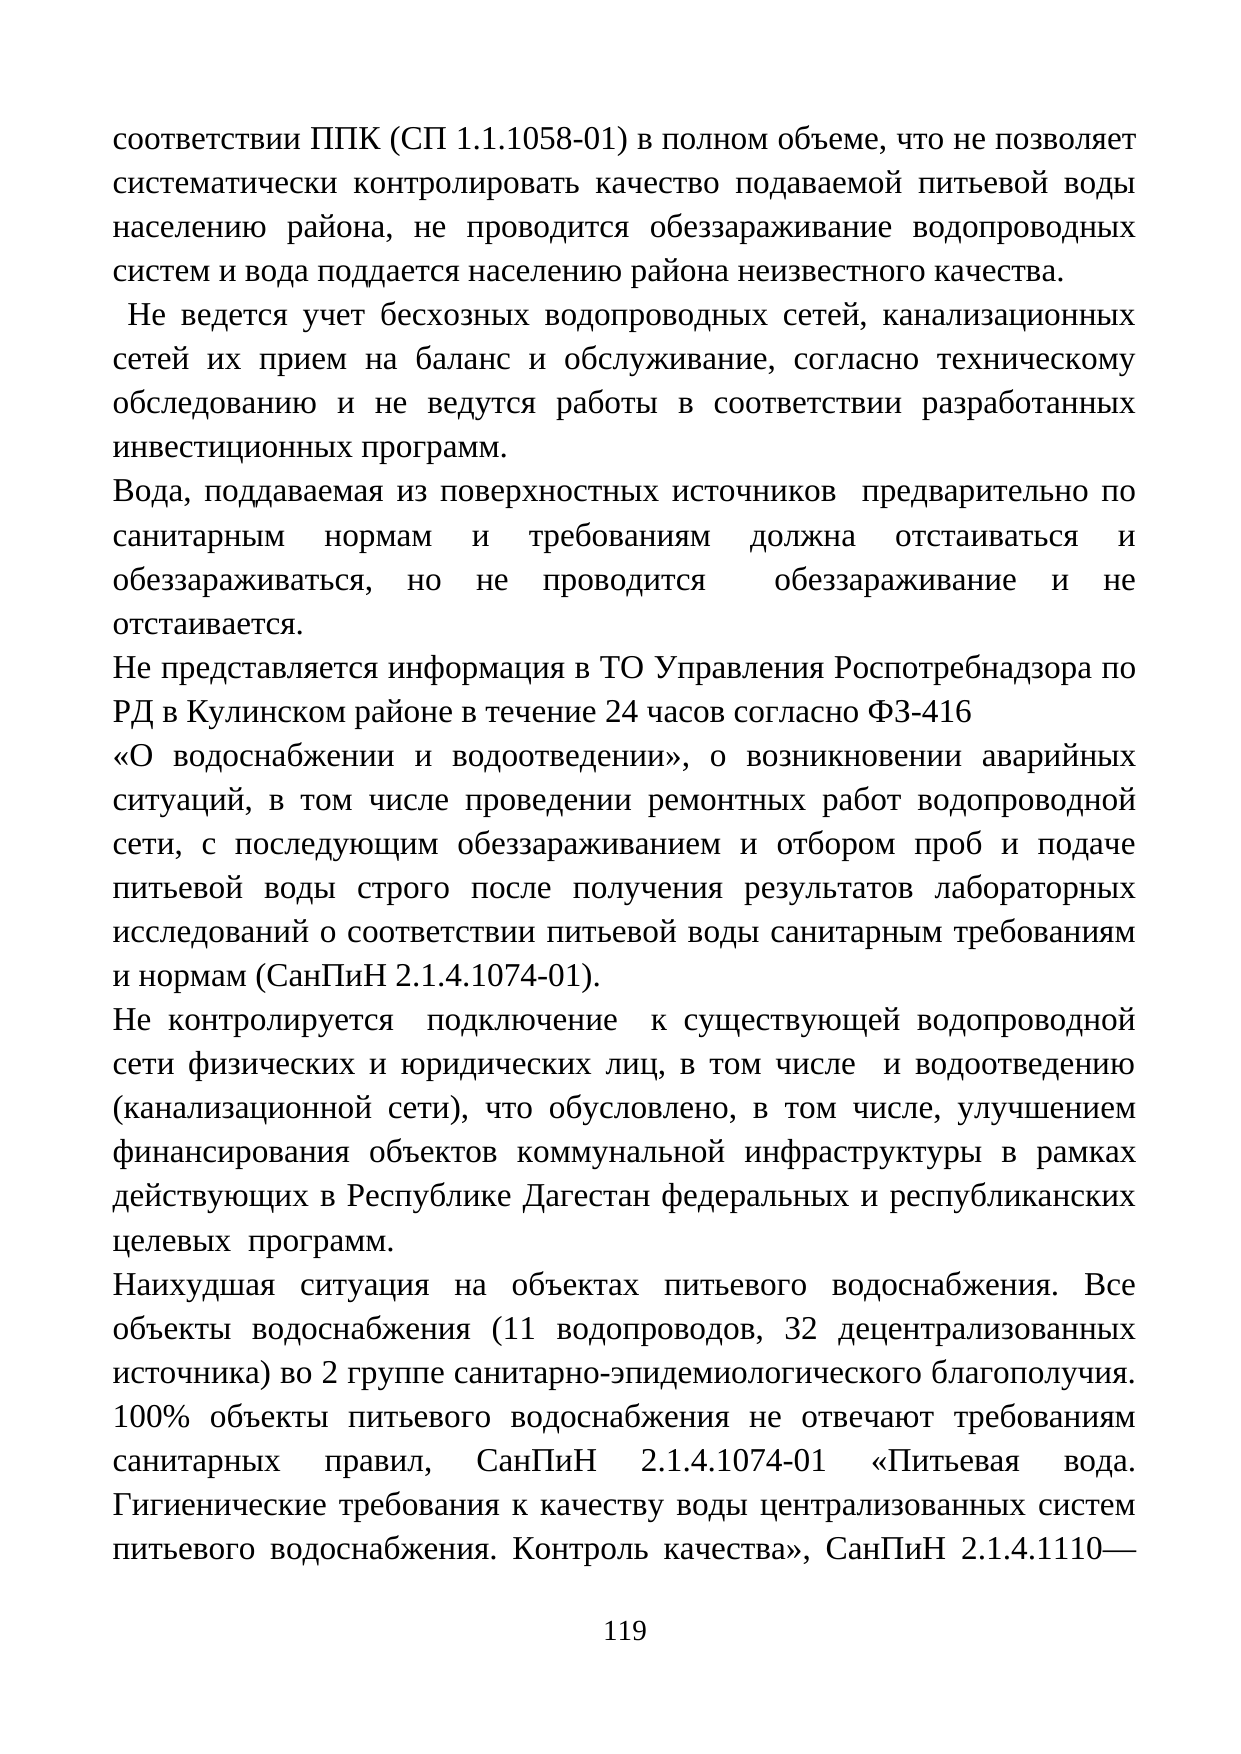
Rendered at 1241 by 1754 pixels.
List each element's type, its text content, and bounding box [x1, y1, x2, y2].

text «О водоснабжении и водоотведении», о возникновении аварийных ситуаций, в том числе проведении ремонтных работ водопроводной сети, с последующим обеззараживанием и отбором проб и подаче питьевой воды строго после получения результатов лабораторных исследований о соответствии питьевой воды санитарным требованиям и нормам (СанПиН 2.1.4.1074-01). [112, 735, 1137, 994]
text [112, 1264, 1137, 1567]
text Не представляется информация в ТО Управления Роспотребнадзора по РД в Кулинском районе в течение 24 часов согласно ФЗ-416 [112, 647, 1137, 729]
text Не контролируется подключение к существующей водопроводной сети физических и юридических лиц, в том числе и водоотведению (канализационной сети), что обусловлено, в том числе, улучшением финансирования объектов коммунальной инфраструктуры в рамках действующих в Республике Дагестан федеральных и республиканских целевых программ. [112, 999, 1137, 1258]
text Не ведется учет бесхозных водопроводных сетей, канализационных сетей их прием на баланс и обслуживание, согласно техническому обследованию и не ведутся работы в соответствии разработанных инвестиционных программ. [112, 294, 1137, 465]
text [112, 118, 1137, 289]
text Вода, поддаваемая из поверхностных источников предварительно по санитарным нормам и требованиям должна отстаиваться и обеззараживаться, но не проводится обеззараживание и не отстаивается. [112, 471, 1137, 641]
